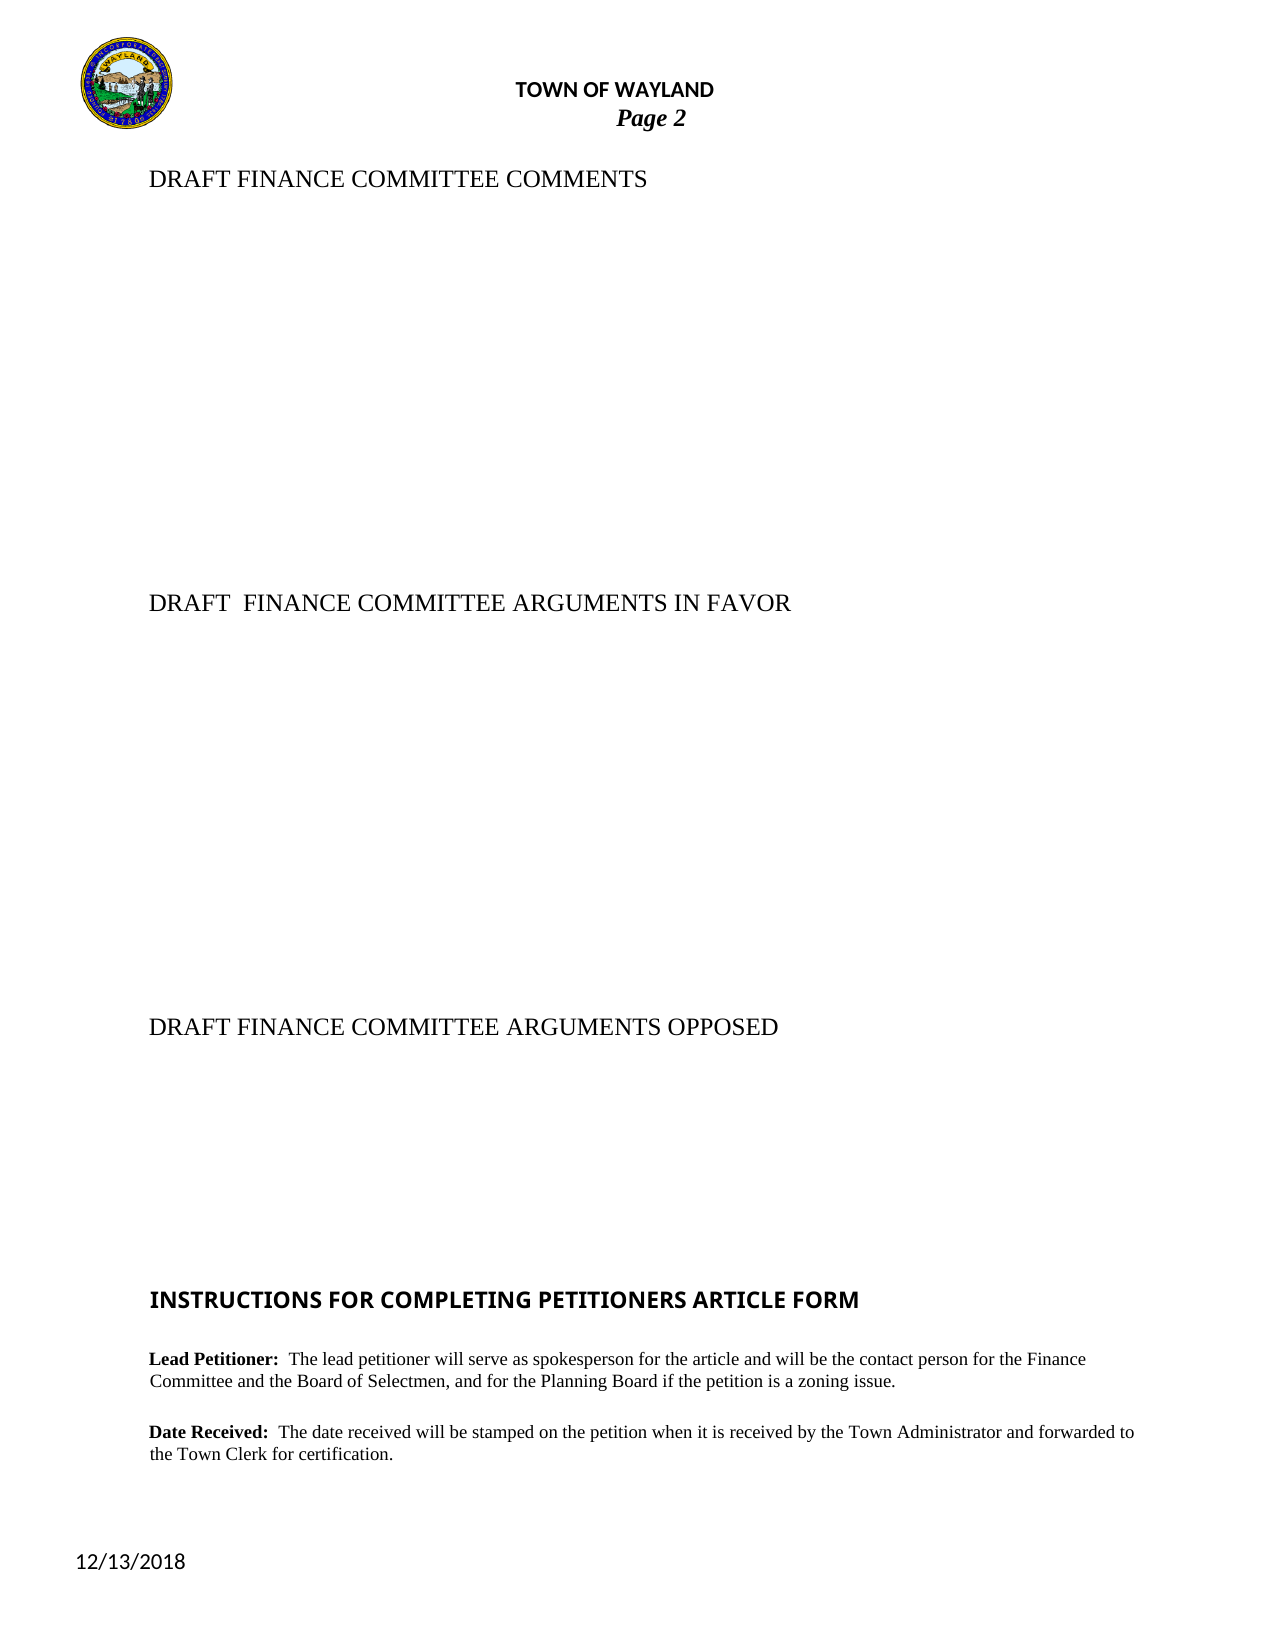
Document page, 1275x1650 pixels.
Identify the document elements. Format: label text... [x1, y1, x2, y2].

text Lead Petitioner: The lead petitioner will serve as spokesperson for the article and will be the contact person for the Finance Committee and the Board of Selectmen, and for the Planning Board if the petition is a zoning issue. [148, 1348, 1154, 1391]
text INSTRUCTIONS FOR COMPLETING PETITIONERS ARTICLE FORM [150, 1284, 1154, 1316]
text DRAFT FINANCE COMMITTEE COMMENTS [148, 164, 1154, 193]
text DRAFT FINANCE COMMITTEE ARGUMENTS IN FAVOR [148, 588, 1154, 617]
text Page 2 [150, 103, 1154, 132]
text DRAFT FINANCE COMMITTEE ARGUMENTS OPPOSED [148, 1012, 1154, 1041]
picture [79, 36, 174, 130]
text Date Received: The date received will be stamped on the petition when it is received by the Town Administrator and forwarded to the Town Clerk for certification. [148, 1421, 1137, 1464]
